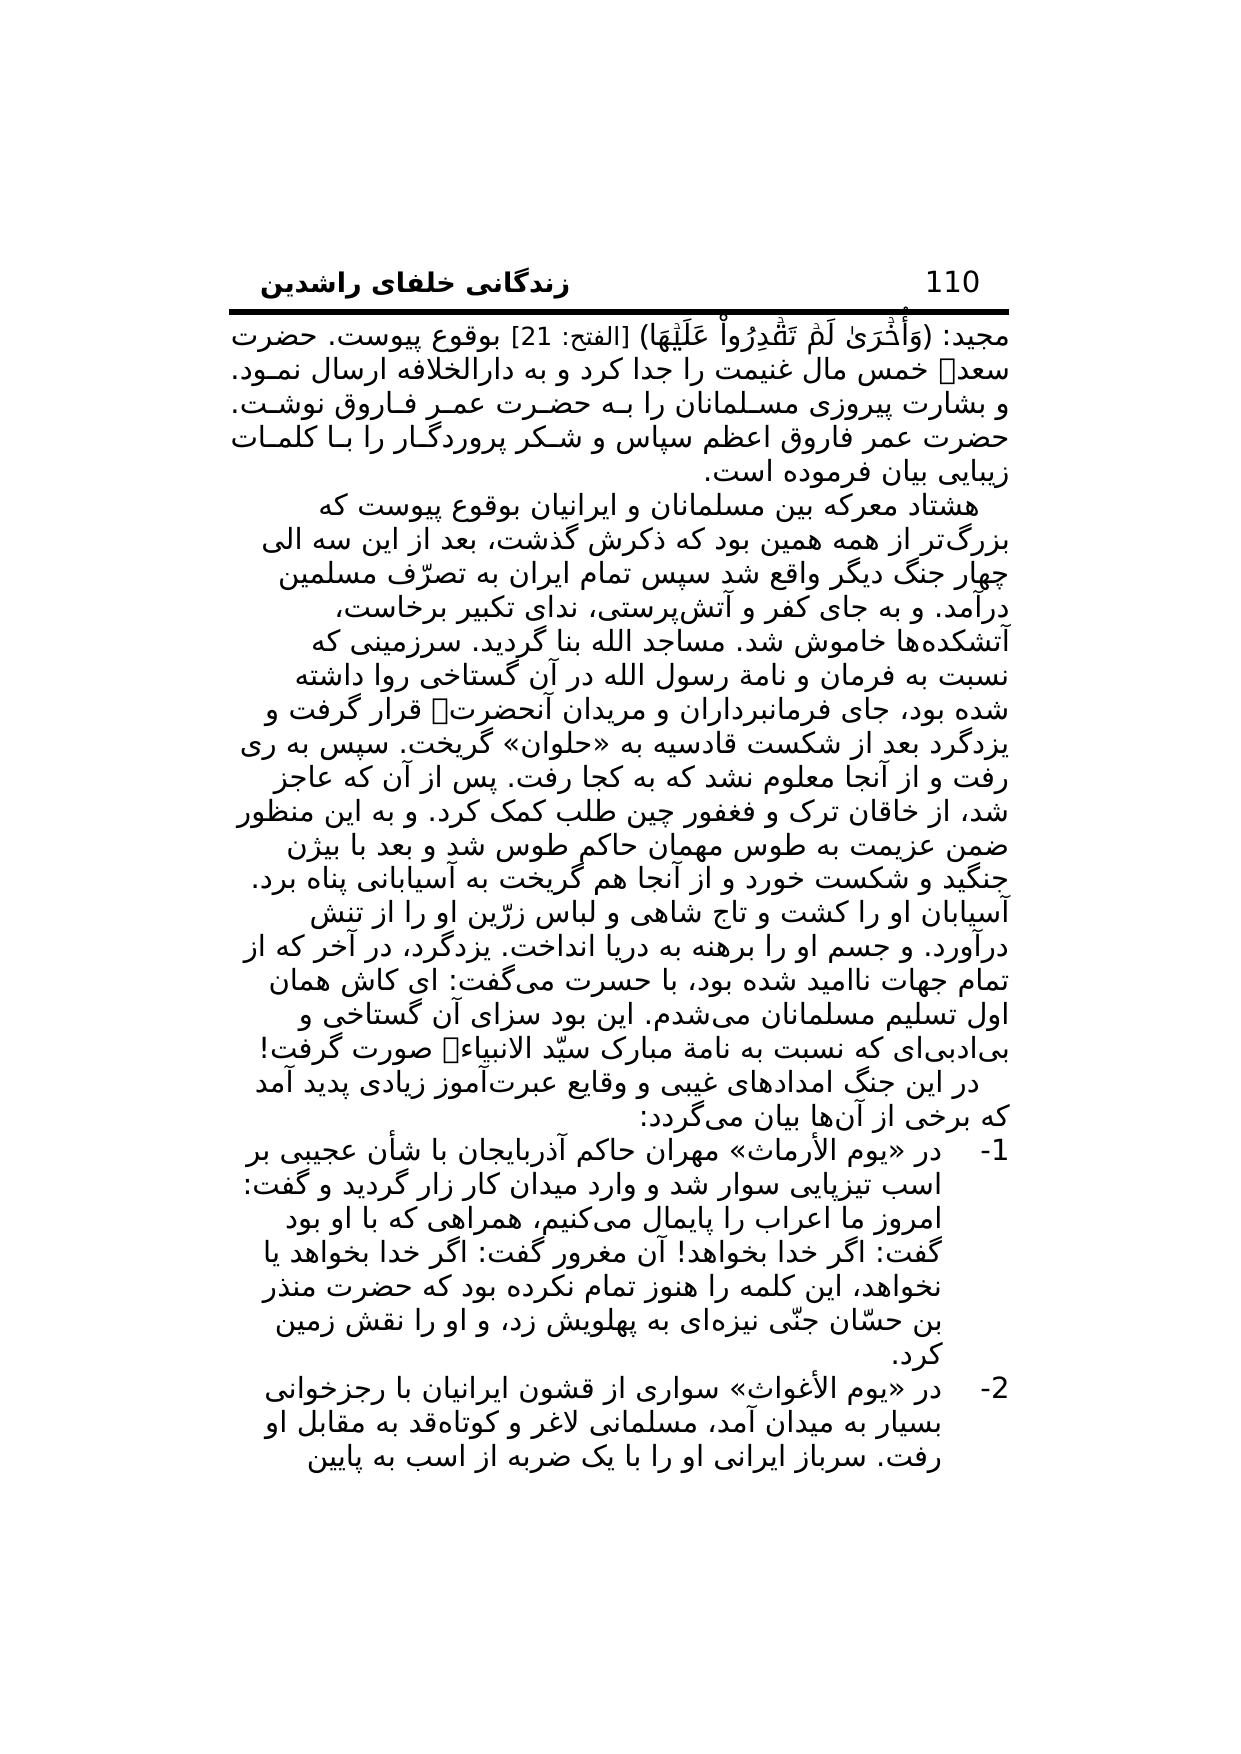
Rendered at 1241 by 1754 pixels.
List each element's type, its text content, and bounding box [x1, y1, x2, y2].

text در این جنگ امدادهای غیبی و وقایع عبرت‌آموز زیادی پدید آمد که برخی از آن‌ها بیان می‌گردد: [230, 1066, 1010, 1133]
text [230, 318, 1010, 488]
list در «یوم الأرماث» مهران حاکم آذربایجان با شأن عجیبی بر اسب تیزپایی سوار شد و وارد میدان کار زار گردید و گفت: امروز ما اعراب را پایمال می‌کنیم، همراهی که با او بود گفت: اگر خدا بخواهد! آن مغرور گفت: اگر خدا بخواهد یا نخواهد، این کلمه را هنوز تمام نکرده بود که حضرت منذر بن حسّان جنّی نیزه‌ای به پهلویش زد، و او را نقش زمین کرد. [230, 1133, 980, 1371]
text هشتاد معرکه بین مسلمانان و ایرانیان بوقوع پیوست که بزرگ‌تر از همه همین بود که ذکرش گذشت، بعد از این سه الی چهار جنگ دیگر واقع شد سپس تمام ایران به تصرّف مسلمین درآمد. و به جای کفر و آتش‌پرستی، ندای تکبیر برخاست، آتشکده‌ها خاموش شد. مساجد الله بنا گردید. سرزمینی که نسبت به فرمان و نامة رسول الله در آن گستاخی روا داشته شده بود، جای فرمانبرداران و مریدان آنحضرت قرار گرفت و یزدگرد بعد از شکست قادسیه به «حلوان» گریخت. سپس به ری رفت و از آنجا معلوم نشد که به کجا رفت. پس از آن که عاجز شد، از خاقان ترک و فغفور چین طلب کمک کرد. و به این منظور ضمن عزیمت به طوس مهمان حاکم طوس شد و بعد با بیژن جنگید و شکست خورد و از آنجا هم گریخت به آسیابانی پناه برد. آسیابان او را کشت و تاج شاهی و لباس زرّین او را از تنش درآورد. و جسم او را برهنه به دریا انداخت. یزدگرد، در آخر که از تمام جهات ناامید شده بود، با حسرت می‌گفت: ای کاش همان اول تسلیم مسلمانان می‌شدم. این بود سزای آن گستاخی و بی‌ادبی‌ای که نسبت به نامة مبارک سیّد الانبیاء صورت گرفت! [230, 488, 1010, 1066]
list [230, 1371, 980, 1473]
